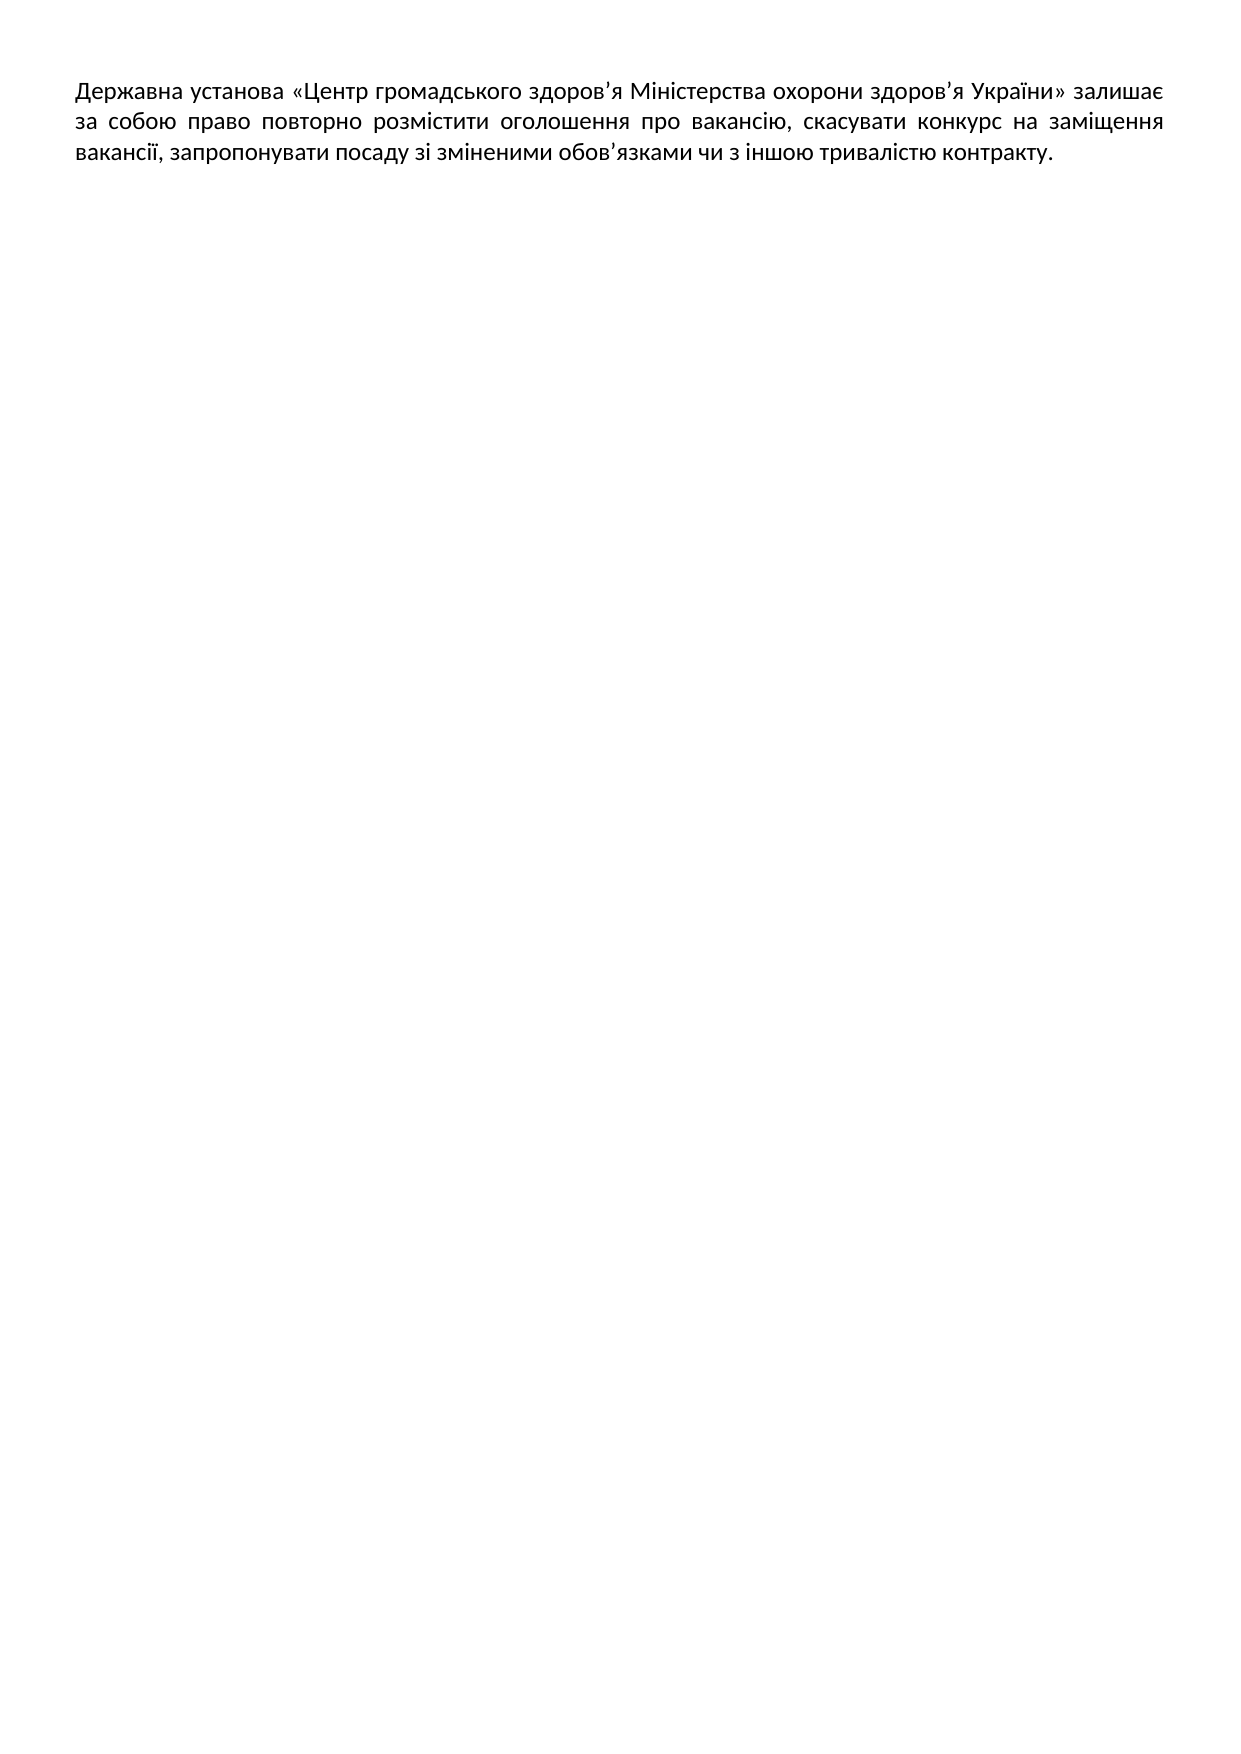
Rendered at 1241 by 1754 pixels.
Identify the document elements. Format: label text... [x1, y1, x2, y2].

text Державна установа «Центр громадського здоров’я Міністерства охорони здоров’я України» залишає за собою право повторно розмістити оголошення про вакансію, скасувати конкурс на заміщення вакансії, запропонувати посаду зі зміненими обов’язками чи з іншою тривалістю контракту. [75, 75, 1165, 167]
